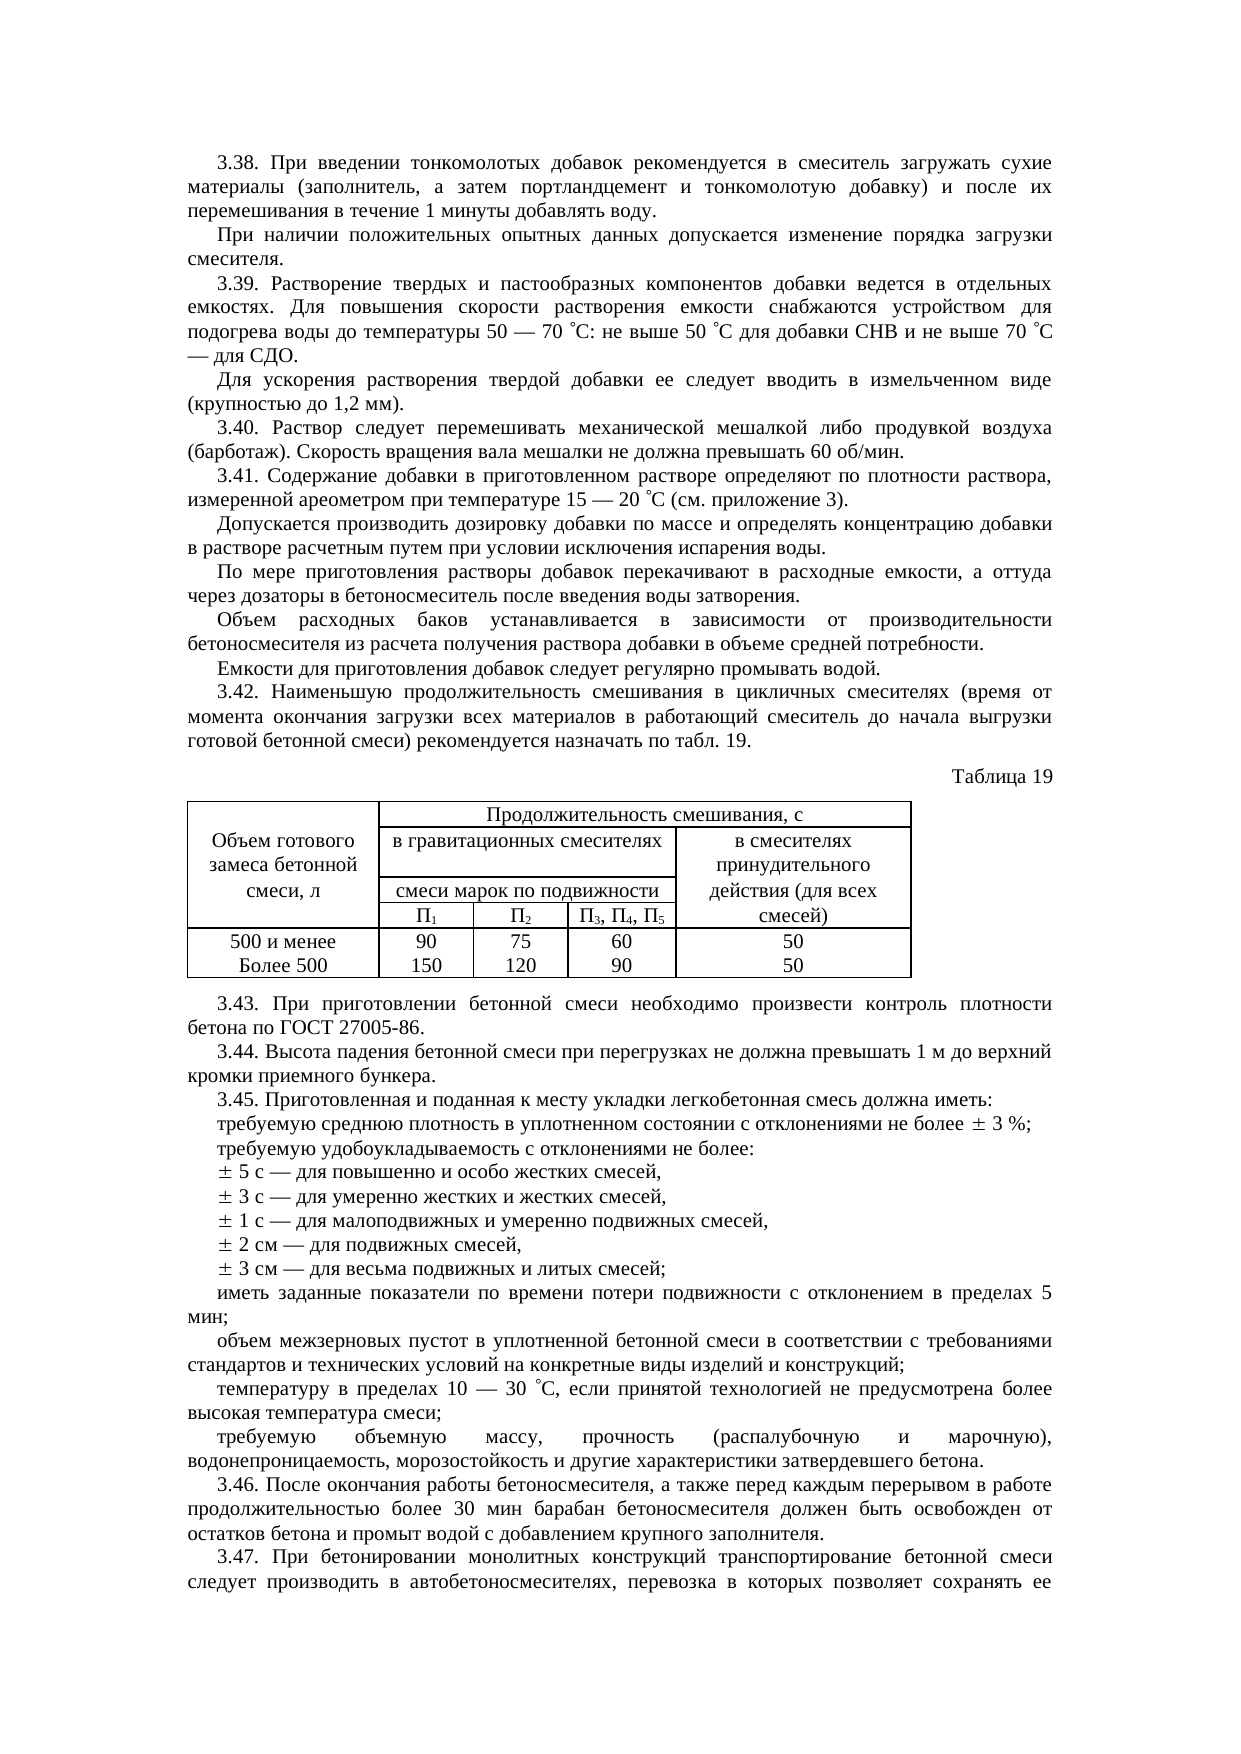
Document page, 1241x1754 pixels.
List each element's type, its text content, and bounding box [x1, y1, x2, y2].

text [187, 1544, 1053, 1592]
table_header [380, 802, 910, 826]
text требуемую среднюю плотность в уплотненном состоянии с отклонениями не более 3 %; [187, 1111, 1053, 1135]
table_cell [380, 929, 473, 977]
text Для ускорения растворения твердой добавки ее следует вводить в измельченном виде (крупностью до 1,2 мм). [187, 367, 1053, 415]
text При наличии положительных опытных данных допускается изменение порядка загрузки смесителя. [187, 222, 1053, 270]
text объем межзерновых пустот в уплотненной бетонной смеси в соответствии с требованиями стандартов и технических условий на конкретные виды изделий и конструкций; [187, 1328, 1053, 1376]
text температуру в пределах 10 — 30 С, если принятой технологией не предусмотрена более высокая температура смеси; [187, 1376, 1053, 1424]
text 3.41. Содержание добавки в приготовленном растворе определяют по плотности раствора, измеренной ареометром при температуре 15 — 20 С (см. приложение 3). [187, 463, 1053, 511]
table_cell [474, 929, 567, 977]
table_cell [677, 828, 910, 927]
text По мере приготовления растворы добавок перекачивают в расходные емкости, а оттуда через дозаторы в бетоносмеситель после введения воды затворения. [187, 559, 1053, 607]
text Емкости для приготовления добавок следует регулярно промывать водой. [187, 655, 1053, 679]
text требуемую объемную массу, прочность (распалубочную и марочную), водонепроницаемость, морозостойкость и другие характеристики затвердевшего бетона. [187, 1424, 1053, 1472]
text 3 см — для весьма подвижных и литых смесей; [187, 1256, 1053, 1280]
text 3 с — для умеренно жестких и жестких смесей, [187, 1183, 1053, 1207]
text требуемую удобоукладываемость с отклонениями не более: [187, 1135, 1053, 1159]
text 3.42. Наименьшую продолжительность смешивания в цикличных смесителях (время от момента окончания загрузки всех материалов в работающий смеситель до начала выгрузки готовой бетонной смеси) рекомендуется назначать по табл. 19. [187, 679, 1053, 752]
text Объем расходных баков устанавливается в зависимости от производительности бетоносмесителя из расчета получения раствора добавки в объеме средней потребности. [187, 607, 1053, 655]
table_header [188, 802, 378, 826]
text Допускается производить дозировку добавки по массе и определять концентрацию добавки в растворе расчетным путем при условии исключения испарения воды. [187, 511, 1053, 559]
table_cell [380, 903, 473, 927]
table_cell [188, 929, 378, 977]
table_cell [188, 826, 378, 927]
text Таблица 19 [187, 764, 1053, 788]
text 1 с — для малоподвижных и умеренно подвижных смесей, [187, 1207, 1053, 1232]
text 3.40. Раствор следует перемешивать механической мешалкой либо продувкой воздуха (барботаж). Скорость вращения вала мешалки не должна превышать 60 об/мин. [187, 415, 1053, 463]
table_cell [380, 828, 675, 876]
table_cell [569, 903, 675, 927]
text 3.39. Растворение твердых и пастообразных компонентов добавки ведется в отдельных емкостях. Для повышения скорости растворения емкости снабжаются устройством для подогрева воды до температуры 50 — 70 С: не выше 50 С для добавки СНВ и не выше 70 С — для СДО. [187, 270, 1053, 367]
text 3.44. Высота падения бетонной смеси при перегрузках не должна превышать 1 м до верхний кромки приемного бункера. [187, 1039, 1053, 1087]
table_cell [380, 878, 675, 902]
text 2 см — для подвижных смесей, [187, 1232, 1053, 1256]
text 3.45. Приготовленная и поданная к месту укладки легкобетонная смесь должна иметь: [187, 1087, 1053, 1111]
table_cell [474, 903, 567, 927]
text 5 с — для повышенно и особо жестких смесей, [187, 1159, 1053, 1183]
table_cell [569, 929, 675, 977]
text иметь заданные показатели по времени потери подвижности с отклонением в пределах 5 мин; [187, 1280, 1053, 1328]
text 3.38. При введении тонкомолотых добавок рекомендуется в смеситель загружать сухие материалы (заполнитель, а затем портландцемент и тонкомолотую добавку) и после их перемешивания в течение 1 минуты добавлять воду. [187, 150, 1053, 222]
text 3.46. После окончания работы бетоносмесителя, а также перед каждым перерывом в работе продолжительностью более 30 мин барабан бетоносмесителя должен быть освобожден от остатков бетона и промыт водой с добавлением крупного заполнителя. [187, 1472, 1053, 1544]
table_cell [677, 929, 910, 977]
text 3.43. При приготовлении бетонной смеси необходимо произвести контроль плотности бетона по ГОСТ 27005-86. [187, 991, 1053, 1039]
